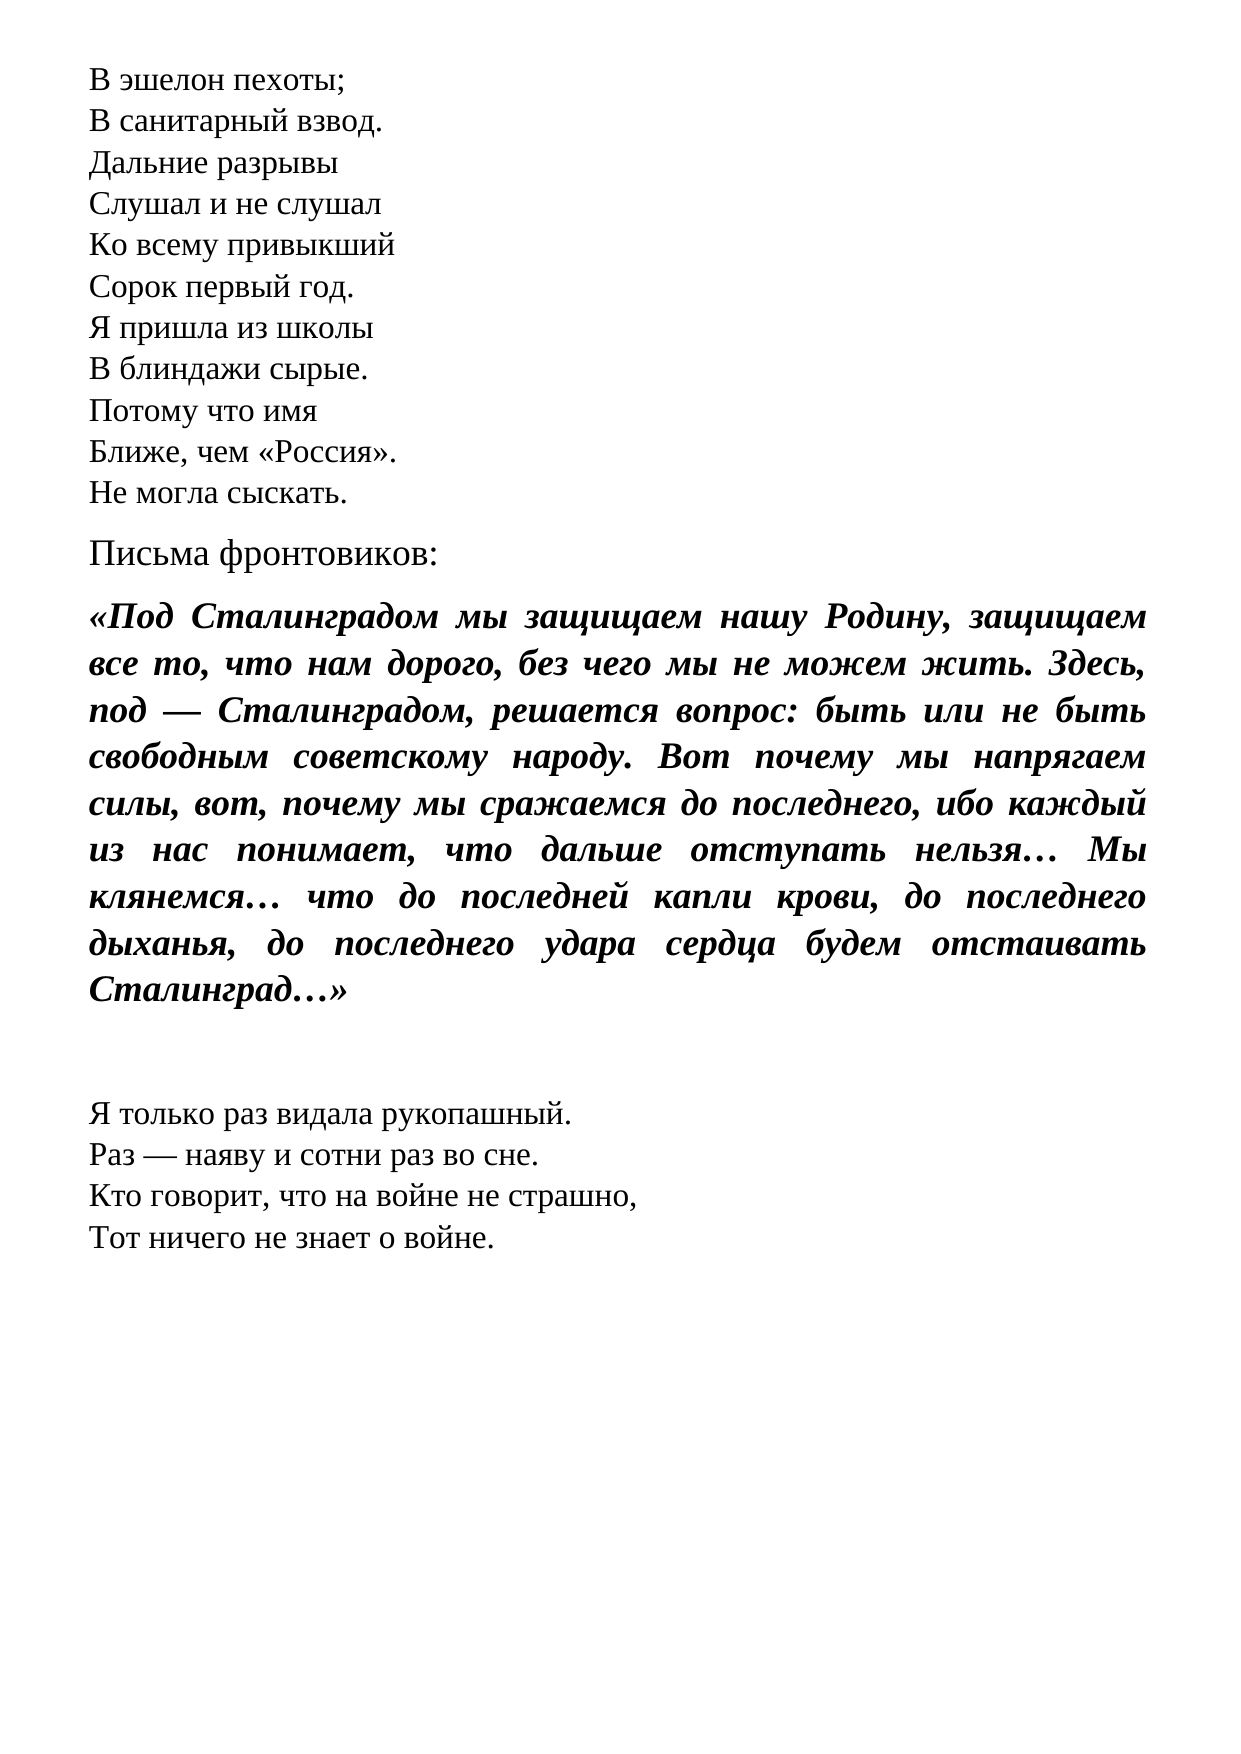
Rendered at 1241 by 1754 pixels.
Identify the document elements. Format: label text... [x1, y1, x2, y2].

text Я только раз видала рукопашный. Раз — наяву и сотни раз во сне. Кто говорит, что на войне не страшно, Тот ничего не знает о войне. [88, 1093, 1152, 1255]
text «Под Сталинградом мы защищаем нашу Родину, защищаем все то, что нам дорого, без чего мы не можем жить. Здесь, под — Сталинградом, решается вопрос: быть или не быть свободным советскому народу. Вот почему мы напрягаем силы, вот, почему мы сражаемся до последнего, ибо каждый из нас понимает, что дальше отступать нельзя… Мы клянемся… что до последней капли крови, до последнего дыханья, до последнего удара сердца будем отстаивать Сталинград…» [88, 594, 1152, 1009]
text Письма фронтовиков: [88, 531, 1152, 574]
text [88, 59, 1152, 511]
